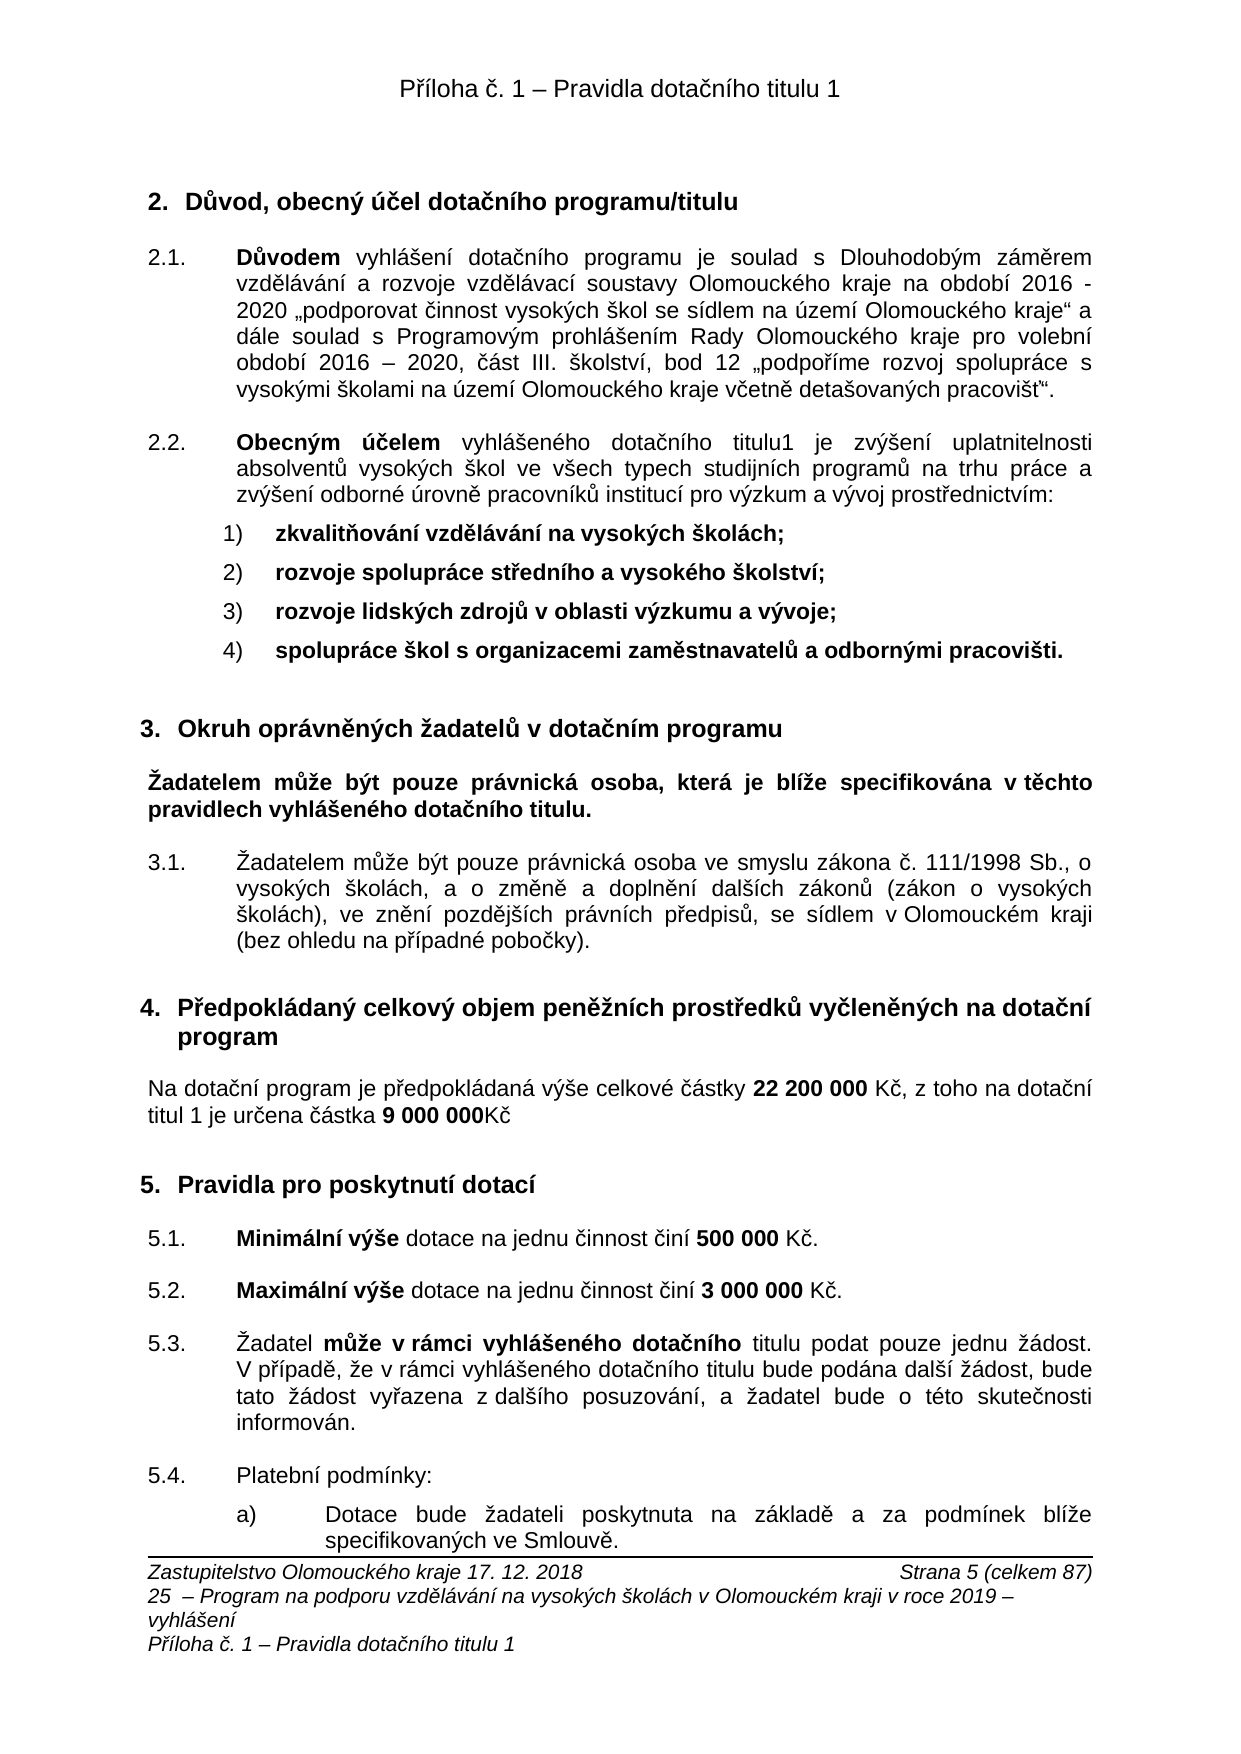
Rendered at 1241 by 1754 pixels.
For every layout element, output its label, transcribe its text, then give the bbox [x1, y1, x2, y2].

list Minimální výše dotace na jednu činnost činí 500 000 Kč. [148, 1225, 1093, 1251]
list Žadatel může v rámci vyhlášeného dotačního titulu podat pouze jednu žádost. V případě, že v rámci vyhlášeného dotačního titulu bude podána další žádost, bude tato žádost vyřazena z dalšího posuzování, a žadatel bude o této skutečnosti informován. [148, 1330, 1093, 1436]
list rozvoje lidských zdrojů v oblasti výzkumu a vývoje; [223, 598, 1093, 624]
list spolupráce škol s organizacemi zaměstnavatelů a odbornými pracovišti. [223, 637, 1093, 663]
list rozvoje spolupráce středního a vysokého školství; [223, 559, 1093, 585]
list Důvodem vyhlášení dotačního programu je soulad s Dlouhodobým záměrem vzdělávání a rozvoje vzdělávací soustavy Olomouckého kraje na období 2016 - 2020 „podporovat činnost vysokých škol se sídlem na území Olomouckého kraje“ a dále soulad s Programovým prohlášením Rady Olomouckého kraje pro volební období 2016 – 2020, část III. školství, bod 12 „podpoříme rozvoj spolupráce s vysokými školami na území Olomouckého kraje včetně detašovaných pracovišť“. [148, 244, 1093, 402]
list Důvod, obecný účel dotačního programu/titulu [148, 186, 1093, 215]
list Maximální výše dotace na jednu činnost činí 3 000 000 Kč. [148, 1277, 1093, 1304]
list Dotace bude žadateli poskytnuta na základě a za podmínek blíže specifikovaných ve Smlouvě. [236, 1501, 1093, 1553]
list Okruh oprávněných žadatelů v dotačním programu [140, 714, 1093, 743]
list zkvalitňování vzdělávání na vysokých školách; [223, 520, 1093, 546]
list Žadatelem může být pouze právnická osoba ve smyslu zákona č. 111/1998 Sb., o vysokých školách, a o změně a doplnění dalších zákonů (zákon o vysokých školách), ve znění pozdějších právních předpisů, se sídlem v Olomouckém kraji (bez ohledu na případné pobočky). [148, 848, 1093, 954]
list Obecným účelem vyhlášeného dotačního titulu1 je zvýšení uplatnitelnosti absolventů vysokých škol ve všech typech studijních programů na trhu práce a zvýšení odborné úrovně pracovníků institucí pro výzkum a vývoj prostřednictvím: [148, 428, 1093, 507]
list Žadatelem může být pouze právnická osoba, která je blíže specifikována v těchto pravidlech vyhlášeného dotačního titulu. [148, 769, 1093, 822]
list Pravidla pro poskytnutí dotací [140, 1169, 1093, 1198]
list Předpokládaný celkový objem peněžních prostředků vyčleněných na dotační program [140, 993, 1093, 1050]
text Na dotační program je předpokládaná výše celkové částky 22 200 000 Kč, z toho na dotační titul 1 je určena částka 9 000 000Kč [148, 1075, 1093, 1128]
list Platební podmínky: [148, 1462, 1093, 1488]
